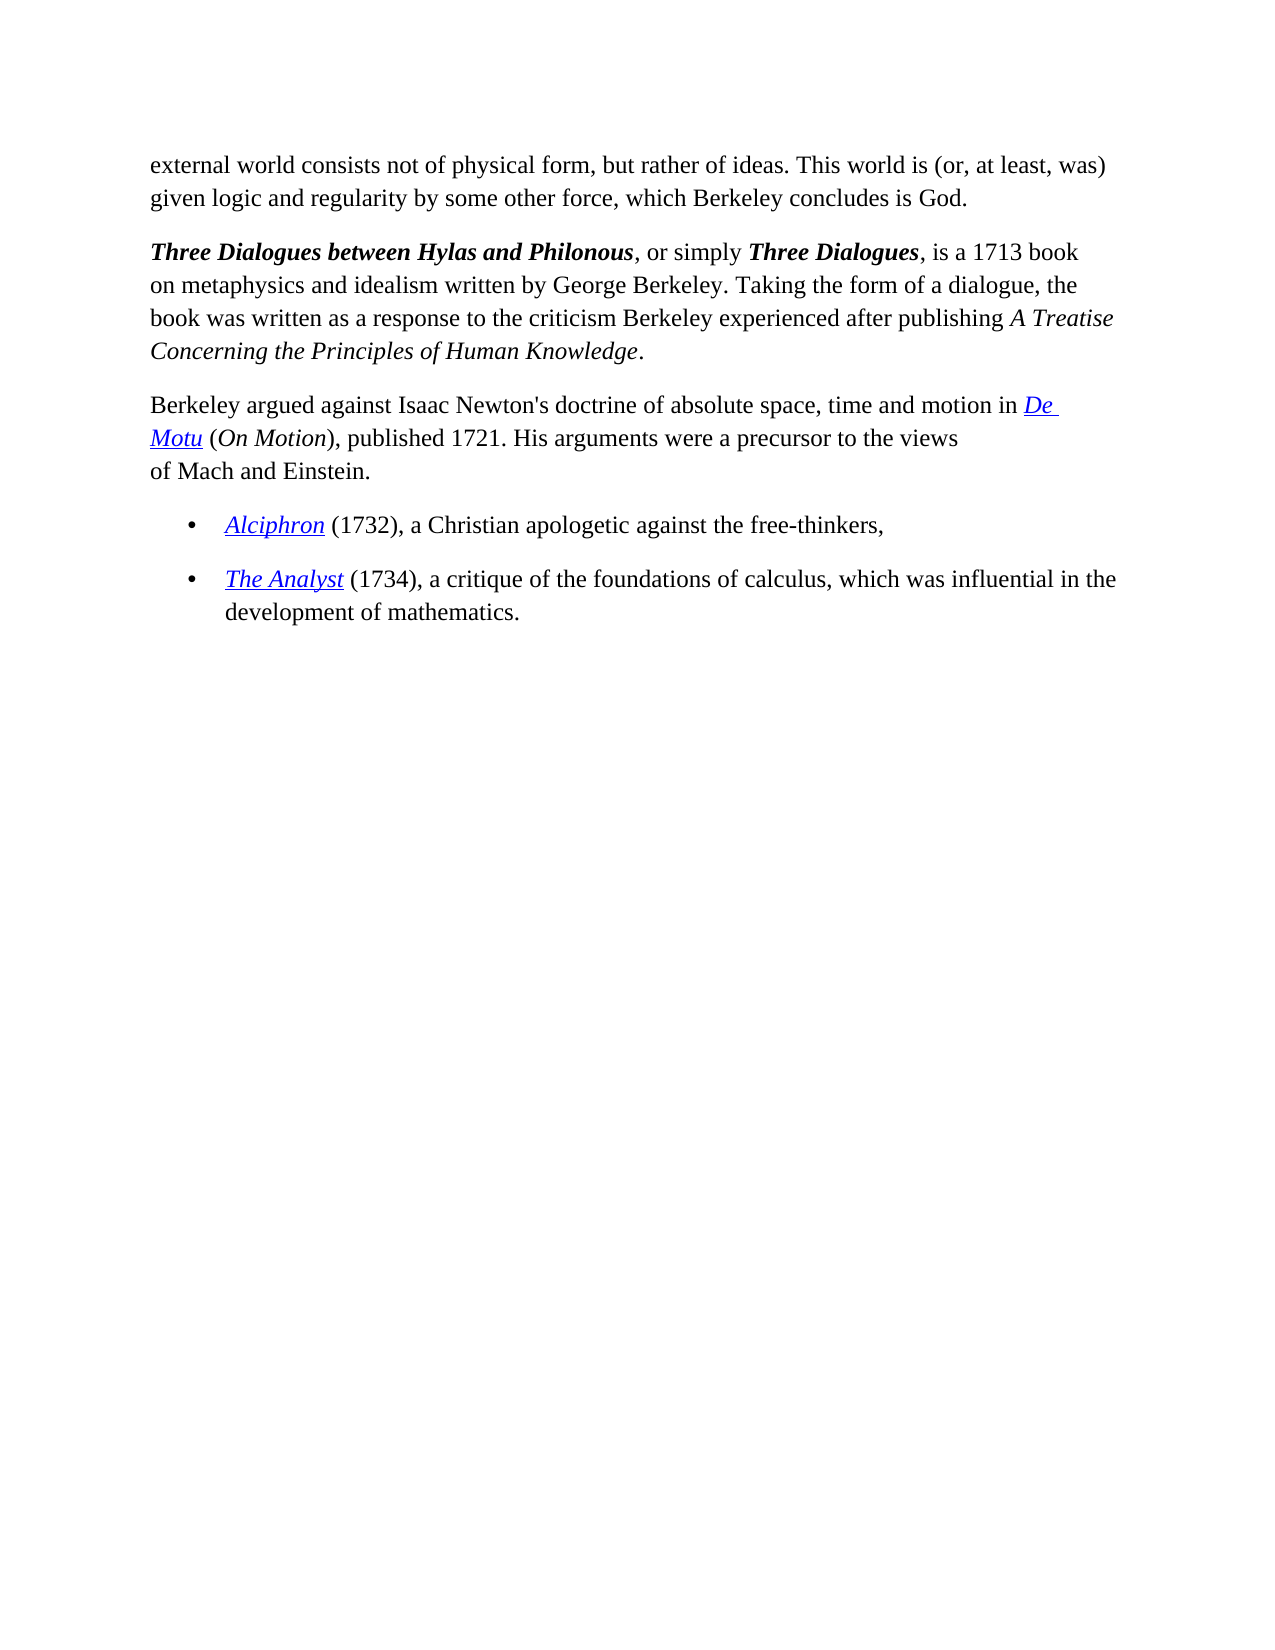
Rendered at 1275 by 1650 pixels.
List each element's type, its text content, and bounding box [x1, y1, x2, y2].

list The Analyst (1734), a critique of the foundations of calculus, which was influential in the development of mathematics. [187, 564, 1125, 626]
text Three Dialogues between Hylas and Philonous, or simply Three Dialogues, is a 1713 book on metaphysics and idealism written by George Berkeley. Taking the form of a dialogue, the book was written as a response to the criticism Berkeley experienced after publishing A Treatise Concerning the Principles of Human Knowledge. [150, 237, 1125, 365]
list Alciphron (1732), a Christian apologetic against the free-thinkers, [187, 510, 1125, 538]
text Berkeley argued against Isaac Newton's doctrine of absolute space, time and motion in De Motu (On Motion), published 1721. His arguments were a precursor to the views of Mach and Einstein. [150, 390, 1125, 484]
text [150, 150, 1125, 212]
